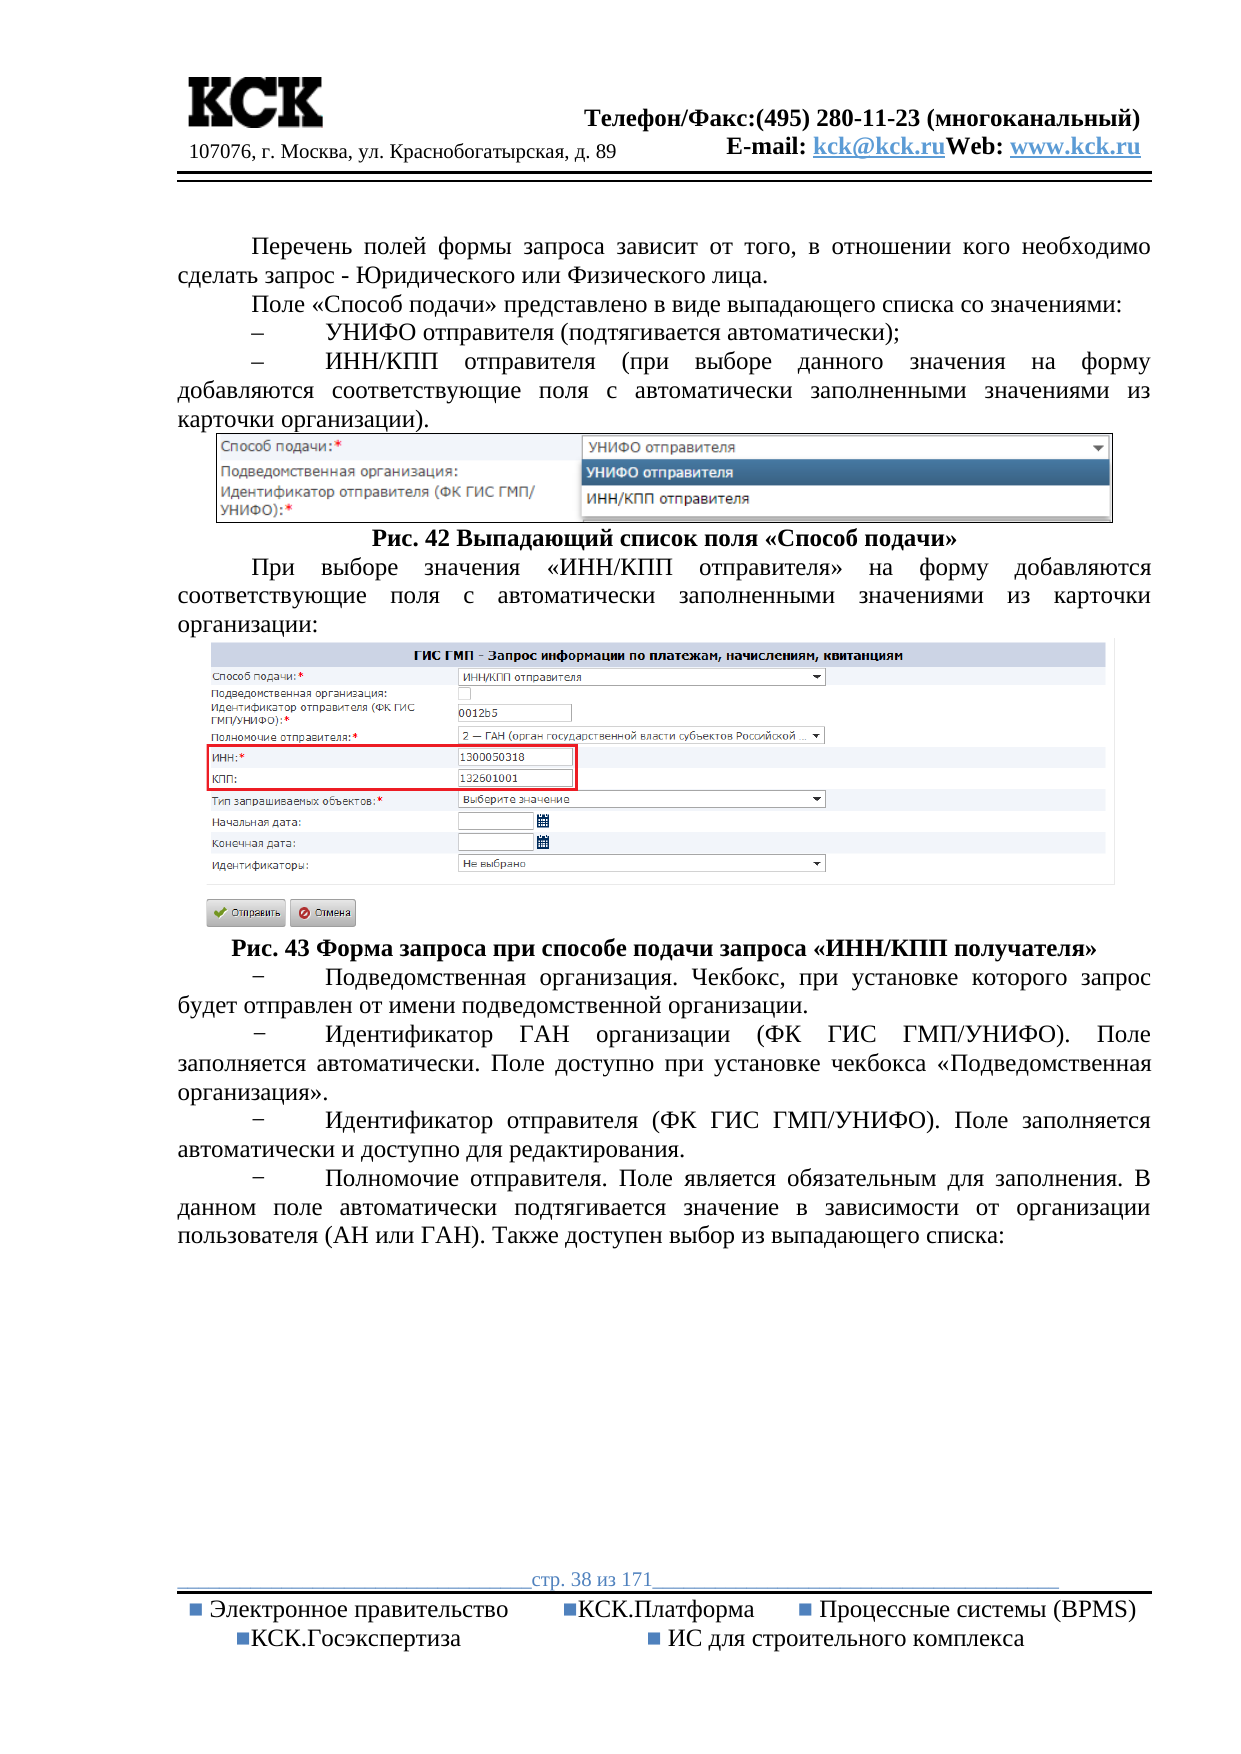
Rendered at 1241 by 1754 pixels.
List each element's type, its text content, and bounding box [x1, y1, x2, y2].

text Перечень полей формы запроса зависит от того, в отношении кого необходимо сделать запрос - Юридического или Физического лица. [177, 231, 1152, 289]
list Поле «Способ подачи» представлено в виде выпадающего списка со значениями: [177, 289, 1152, 317]
list Подведомственная организация. Чекбокс, при установке которого запрос будет отправлен от имени подведомственной организации. [177, 962, 1152, 1019]
list ИНН/КПП отправителя (при выборе данного значения на форму добавляются соответствующие поля с автоматически заполненными значениями из карточки организации). [177, 346, 1152, 432]
list Идентификатор отправителя (ФК ГИС ГМП/УНИФО). Поле заполняется автоматически и доступно для редактирования. [177, 1106, 1152, 1163]
list Идентификатор ГАН организации (ФК ГИС ГМП/УНИФО). Поле заполняется автоматически. Поле доступно при установке чекбокса «Подведомственная организация». [177, 1019, 1152, 1106]
text Рис. 43 Форма запроса при способе подачи запроса «ИНН/КПП получателя» [177, 933, 1152, 962]
picture [217, 434, 1112, 522]
picture [188, 77, 323, 128]
list УНИФО отправителя (подтягивается автоматически); [177, 317, 1152, 346]
text При выборе значения «ИНН/КПП отправителя» на форму добавляются соответствующие поля с автоматически заполненными значениями из карточки организации: [177, 552, 1152, 638]
picture [206, 638, 1123, 933]
text Рис. 42 Выпадающий список поля «Способ подачи» [177, 523, 1152, 552]
list Полномочие отправителя. Поле является обязательным для заполнения. В данном поле автоматически подтягивается значение в зависимости от организации пользователя (АН или ГАН). Также доступен выбор из выпадающего списка: [177, 1163, 1152, 1249]
